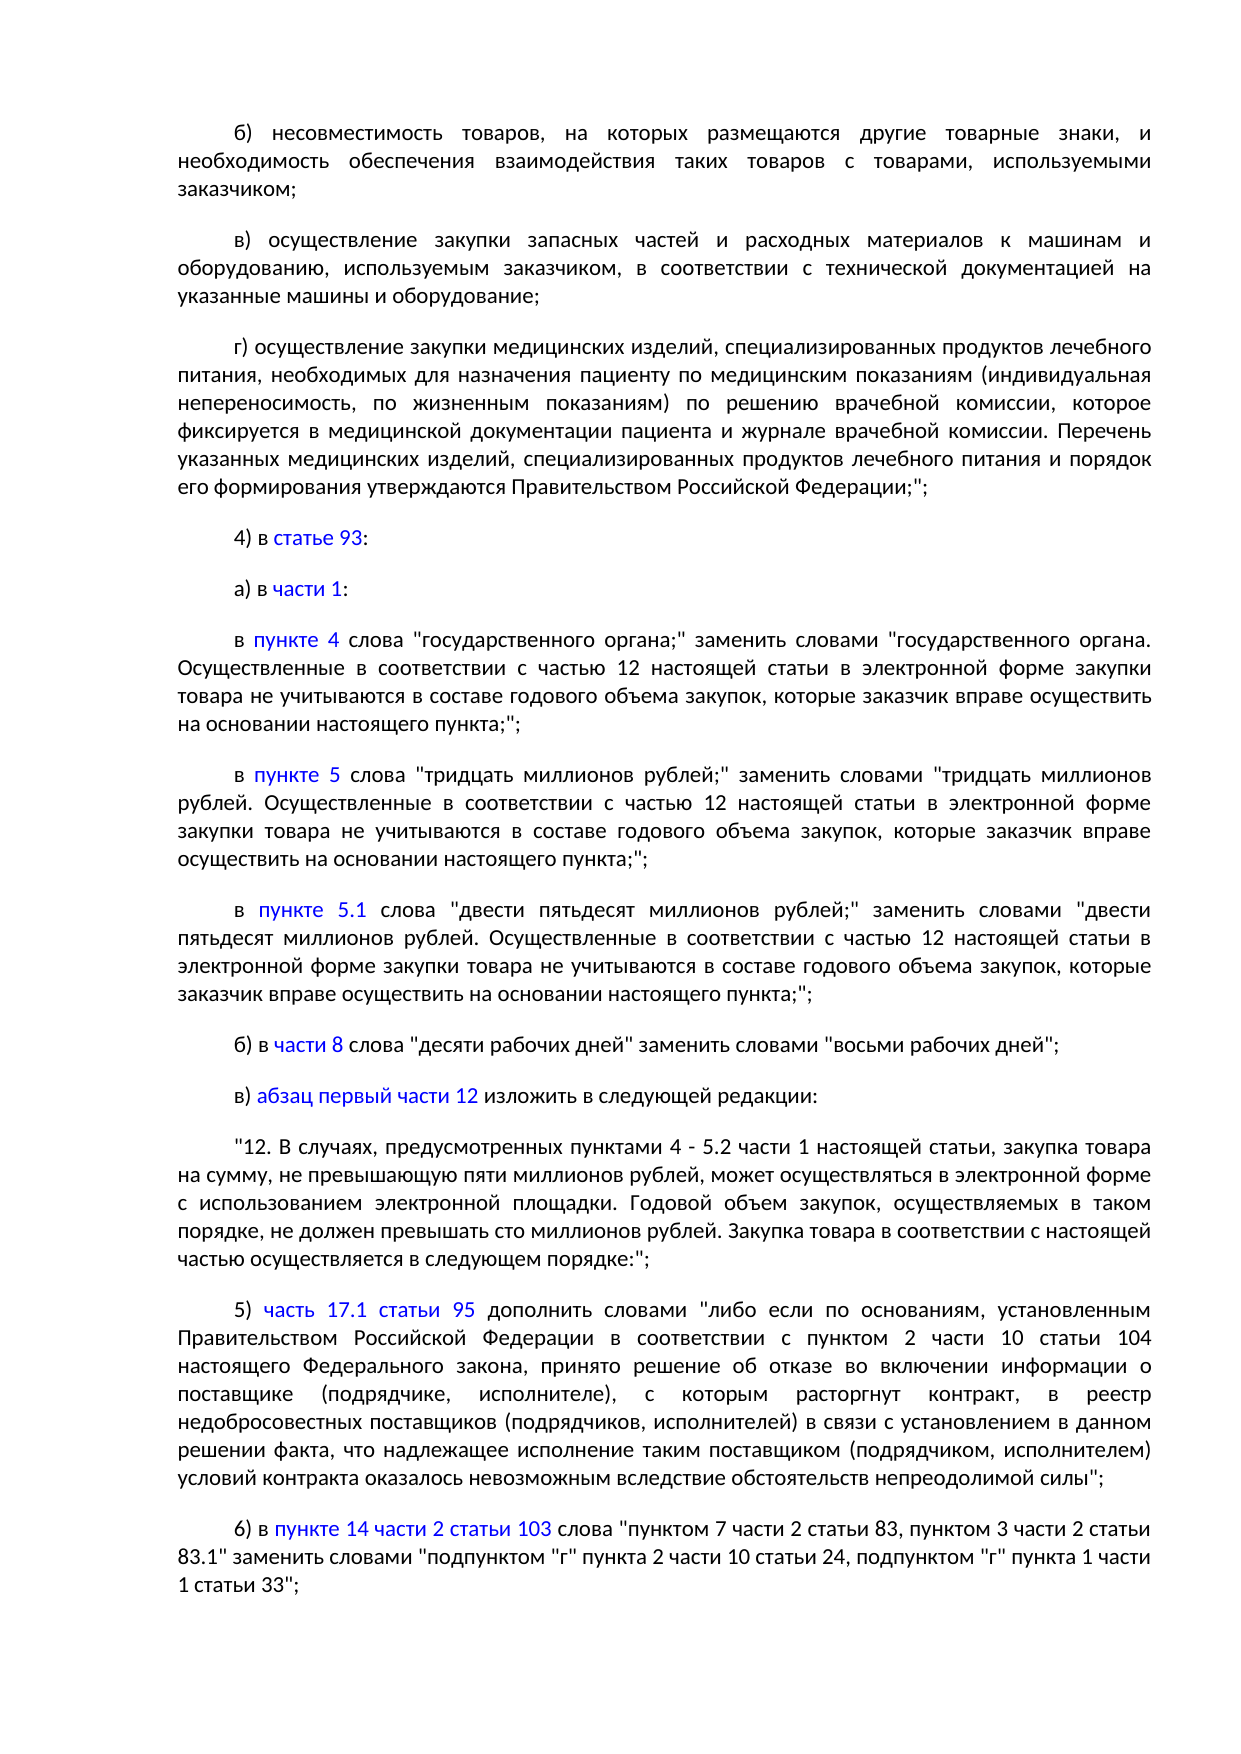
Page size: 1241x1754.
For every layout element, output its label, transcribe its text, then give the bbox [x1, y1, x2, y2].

text 6) в пункте 14 части 2 статьи 103 слова "пунктом 7 части 2 статьи 83, пунктом 3 части 2 статьи 83.1" заменить словами "подпунктом "г" пункта 2 части 10 статьи 24, подпунктом "г" пункта 1 части 1 статьи 33"; [177, 1514, 1152, 1598]
text в пункте 5.1 слова "двести пятьдесят миллионов рублей;" заменить словами "двести пятьдесят миллионов рублей. Осуществленные в соответствии с частью 12 настоящей статьи в электронной форме закупки товара не учитываются в составе годового объема закупок, которые заказчик вправе осуществить на основании настоящего пункта;"; [177, 895, 1152, 1007]
text 4) в статье 93: [177, 523, 1152, 551]
text б) в части 8 слова "десяти рабочих дней" заменить словами "восьми рабочих дней"; [177, 1030, 1152, 1058]
text "12. В случаях, предусмотренных пунктами 4 - 5.2 части 1 настоящей статьи, закупка товара на сумму, не превышающую пяти миллионов рублей, может осуществляться в электронной форме с использованием электронной площадки. Годовой объем закупок, осуществляемых в таком порядке, не должен превышать сто миллионов рублей. Закупка товара в соответствии с настоящей частью осуществляется в следующем порядке:"; [177, 1132, 1152, 1272]
text в) осуществление закупки запасных частей и расходных материалов к машинам и оборудованию, используемым заказчиком, в соответствии с технической документацией на указанные машины и оборудование; [177, 225, 1152, 309]
text в) абзац первый части 12 изложить в следующей редакции: [177, 1081, 1152, 1109]
text а) в части 1: [177, 574, 1152, 602]
text 5) часть 17.1 статьи 95 дополнить словами "либо если по основаниям, установленным Правительством Российской Федерации в соответствии с пунктом 2 части 10 статьи 104 настоящего Федерального закона, принято решение об отказе во включении информации о поставщике (подрядчике, исполнителе), с которым расторгнут контракт, в реестр недобросовестных поставщиков (подрядчиков, исполнителей) в связи с установлением в данном решении факта, что надлежащее исполнение таким поставщиком (подрядчиком, исполнителем) условий контракта оказалось невозможным вследствие обстоятельств непреодолимой силы"; [177, 1295, 1152, 1491]
text в пункте 5 слова "тридцать миллионов рублей;" заменить словами "тридцать миллионов рублей. Осуществленные в соответствии с частью 12 настоящей статьи в электронной форме закупки товара не учитываются в составе годового объема закупок, которые заказчик вправе осуществить на основании настоящего пункта;"; [177, 760, 1152, 872]
text б) несовместимость товаров, на которых размещаются другие товарные знаки, и необходимость обеспечения взаимодействия таких товаров с товарами, используемыми заказчиком; [177, 118, 1152, 202]
text г) осуществление закупки медицинских изделий, специализированных продуктов лечебного питания, необходимых для назначения пациенту по медицинским показаниям (индивидуальная непереносимость, по жизненным показаниям) по решению врачебной комиссии, которое фиксируется в медицинской документации пациента и журнале врачебной комиссии. Перечень указанных медицинских изделий, специализированных продуктов лечебного питания и порядок его формирования утверждаются Правительством Российской Федерации;"; [177, 332, 1152, 500]
text в пункте 4 слова "государственного органа;" заменить словами "государственного органа. Осуществленные в соответствии с частью 12 настоящей статьи в электронной форме закупки товара не учитываются в составе годового объема закупок, которые заказчик вправе осуществить на основании настоящего пункта;"; [177, 625, 1152, 737]
